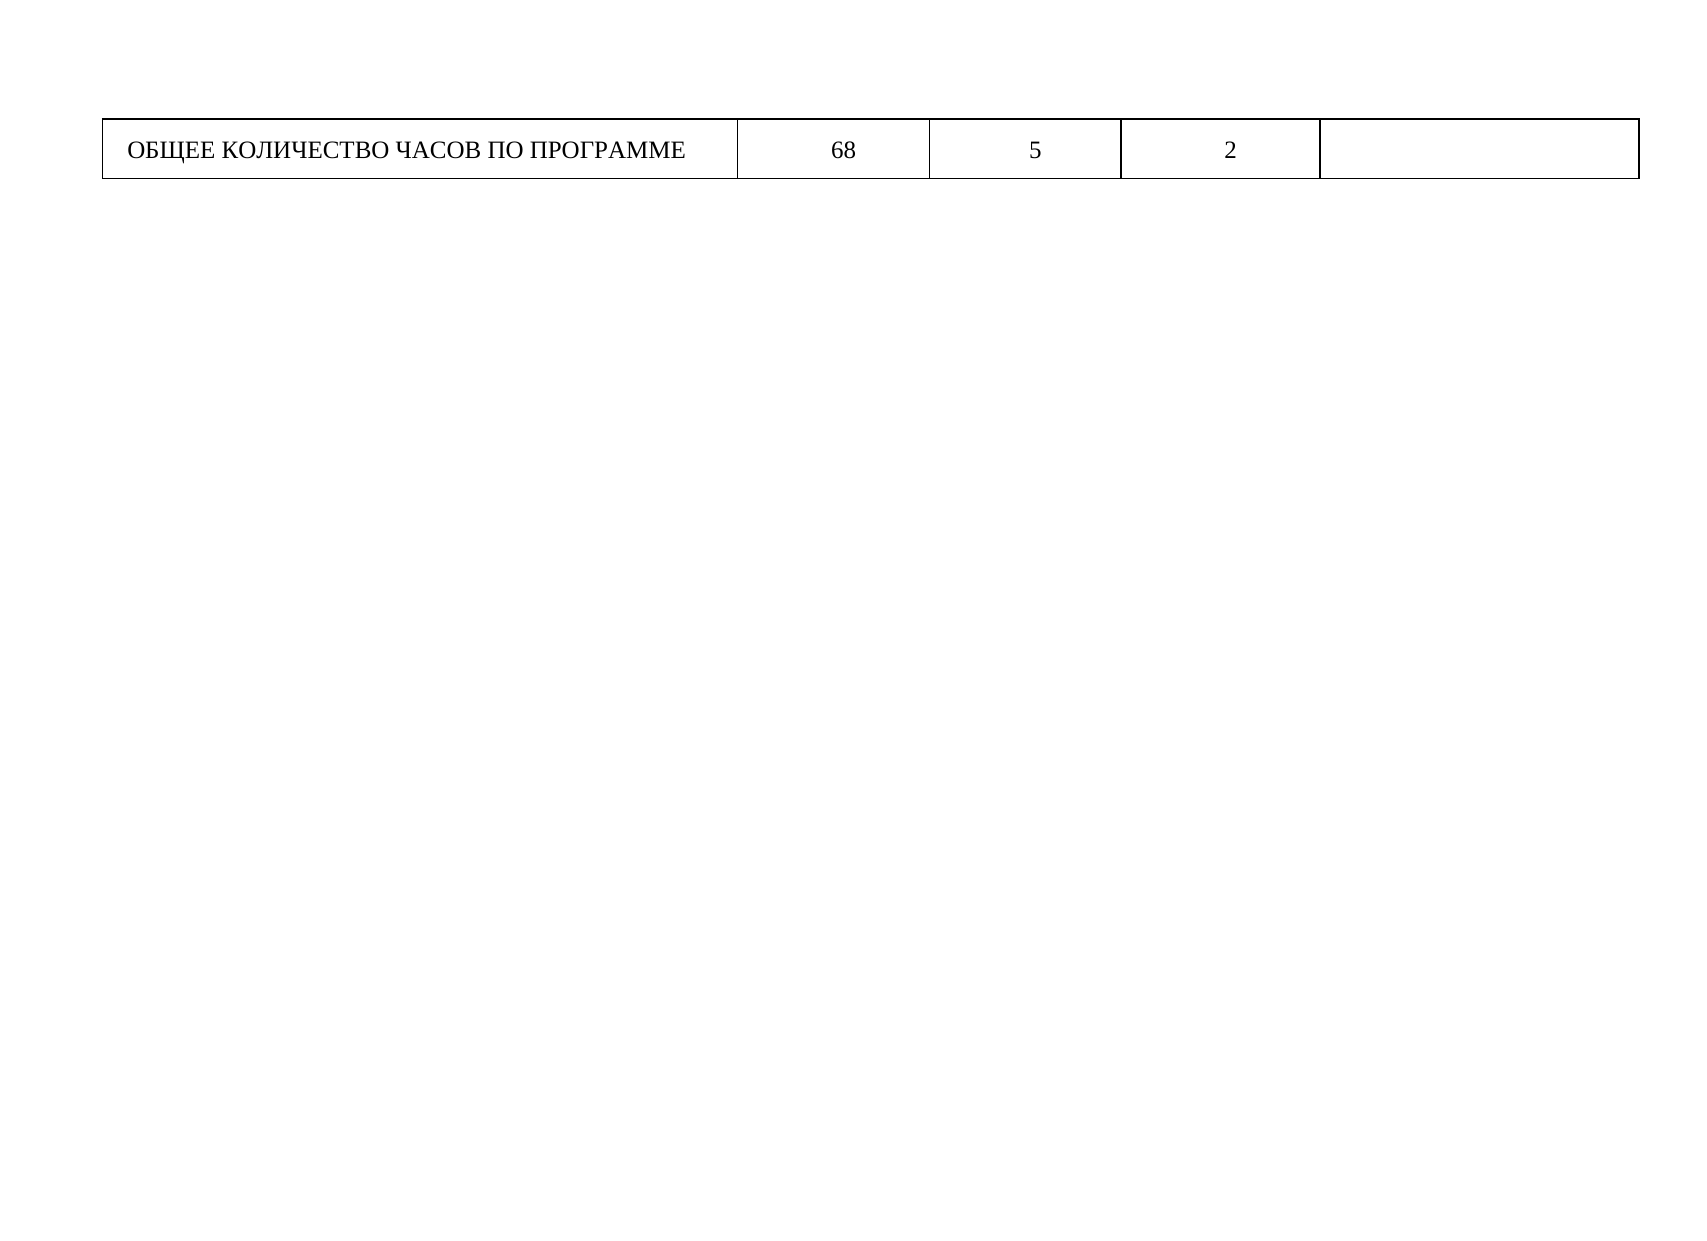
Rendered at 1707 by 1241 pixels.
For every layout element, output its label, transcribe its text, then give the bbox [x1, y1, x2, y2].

table_cell [1321, 120, 1638, 178]
table_cell ОБЩЕЕ КОЛИЧЕСТВО ЧАСОВ ПО ПРОГРАММЕ [103, 120, 737, 178]
table_cell 5 [930, 120, 1120, 178]
table_cell 68 [738, 120, 929, 178]
table_cell 2 [1122, 120, 1319, 178]
